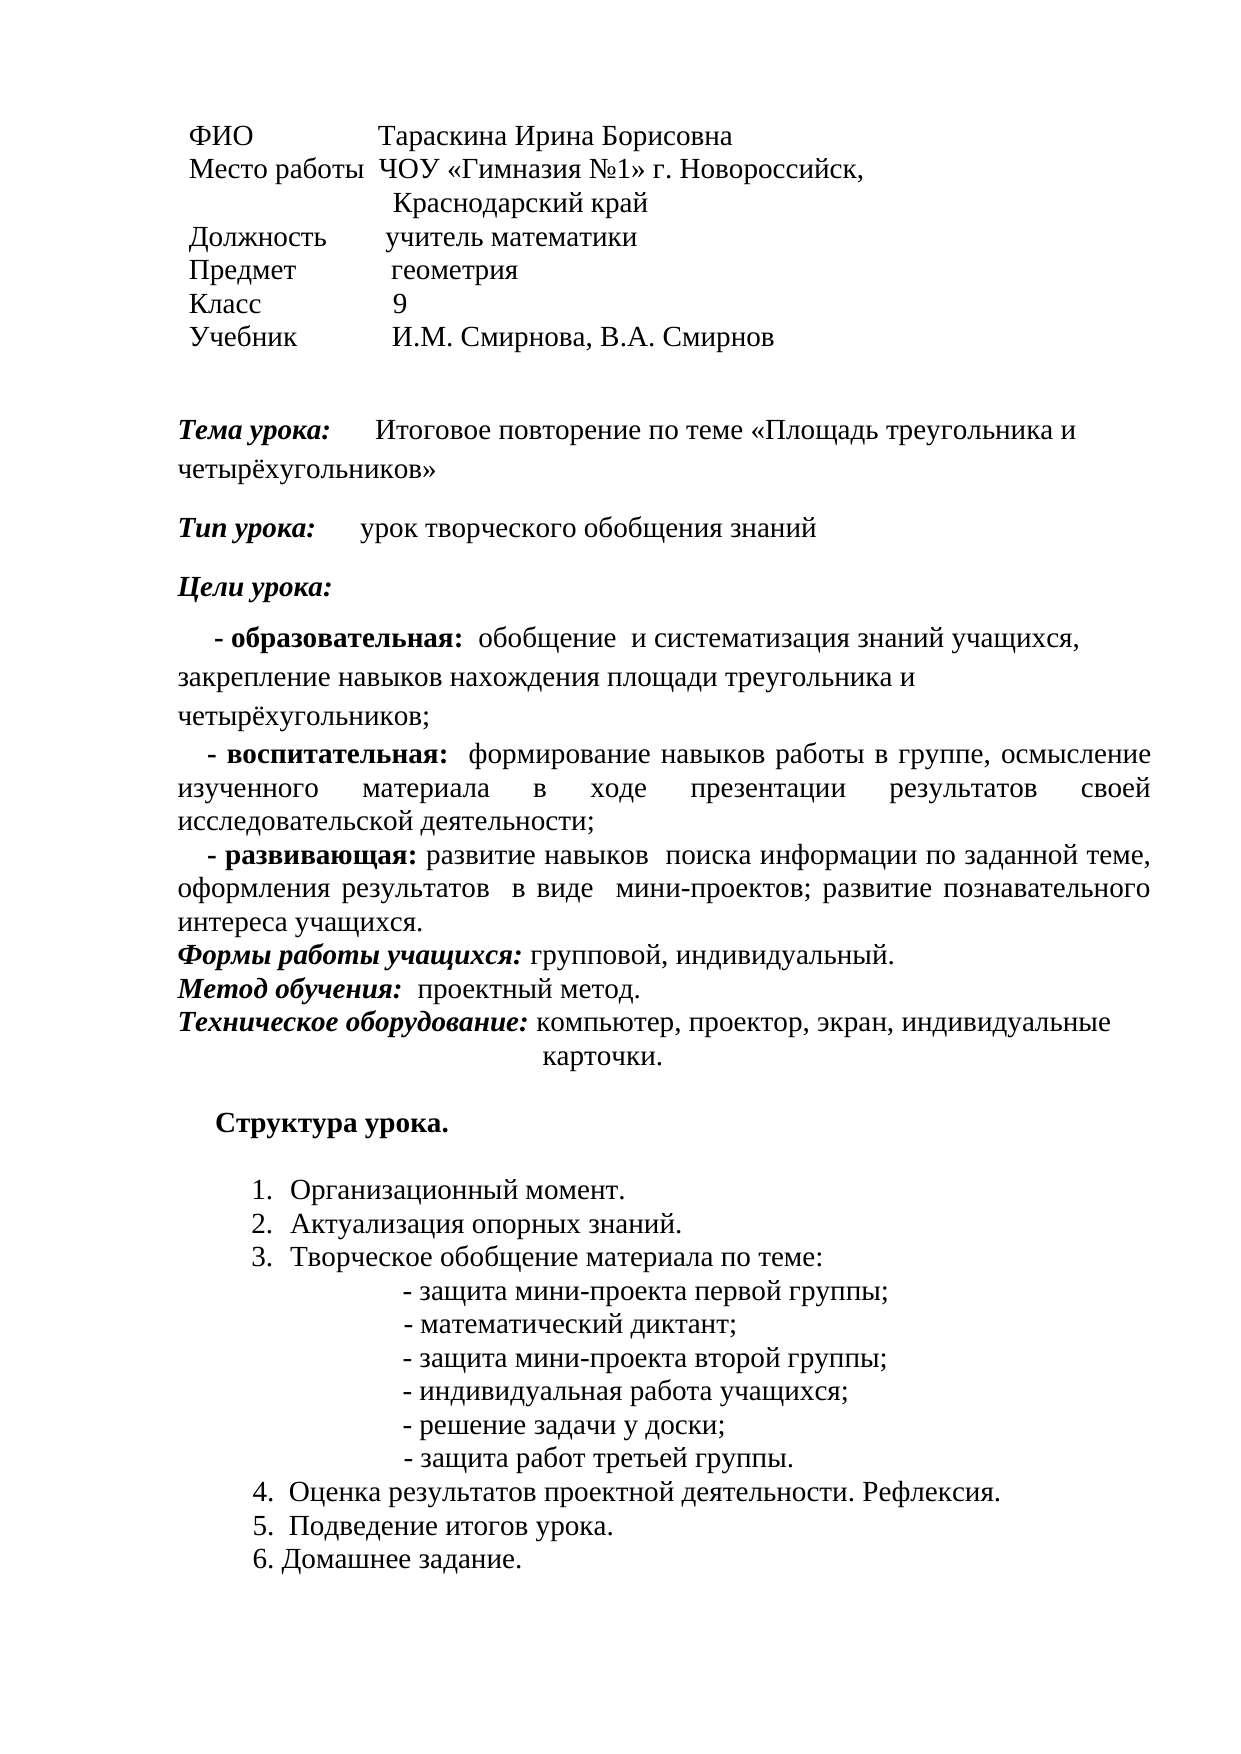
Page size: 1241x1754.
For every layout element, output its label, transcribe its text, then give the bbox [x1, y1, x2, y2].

text - развивающая: развитие навыков поиска информации по заданной теме, оформления результатов в виде мини-проектов; развитие познавательного интереса учащихся. [177, 837, 1152, 937]
table_header ФИО Тараскина Ирина Борисовна [177, 118, 1163, 152]
text Формы работы учащихся: групповой, индивидуальный. [177, 937, 1152, 971]
text - защита работ третьей группы. [177, 1441, 1152, 1474]
text 5. Подведение итогов урока. [252, 1508, 1152, 1541]
text карточки. [177, 1038, 1152, 1072]
text 4. Оценка результатов проектной деятельности. Рефлексия. [252, 1474, 1152, 1508]
text Цели урока: [177, 569, 1152, 603]
text Техническое оборудование: компьютер, проектор, экран, индивидуальные [177, 1004, 1152, 1038]
text - образовательная: обобщение и систематизация знаний учащихся, закрепление навыков нахождения площади треугольника и четырёхугольников; [177, 621, 1152, 731]
list Организационный момент. [177, 1172, 1152, 1206]
table_cell Класс 9 [177, 286, 1163, 319]
text Тип урока: урок творческого обобщения знаний [177, 510, 1152, 544]
text - решение задачи у доски; [402, 1407, 1152, 1441]
text Структура урока. [215, 1105, 1152, 1139]
list Творческое обобщение материала по теме: [177, 1239, 1152, 1273]
list Актуализация опорных знаний. [177, 1206, 1152, 1239]
text Метод обучения: проектный метод. [177, 971, 1152, 1004]
table_cell Место работы ЧОУ «Гимназия №1» г. Новороссийск, Краснодарский край [177, 152, 1163, 219]
table_cell Учебник И.М. Смирнова, В.А. Смирнов [177, 319, 1163, 353]
text - защита мини-проекта первой группы; [402, 1273, 1152, 1306]
text - защита мини-проекта второй группы; [402, 1340, 1152, 1373]
text 6. Домашнее задание. [252, 1541, 1152, 1575]
text - математический диктант; [177, 1306, 1152, 1340]
text - индивидуальная работа учащихся; [402, 1373, 1152, 1407]
text Тема урока: Итоговое повторение по теме «Площадь треугольника и четырёхугольников» [177, 412, 1152, 484]
text - воспитательная: формирование навыков работы в группе, осмысление изученного материала в ходе презентации результатов своей исследовательской деятельности; [177, 736, 1152, 837]
table_cell Предмет геометрия [177, 252, 1163, 286]
table_cell Должность учитель математики [177, 219, 1163, 252]
